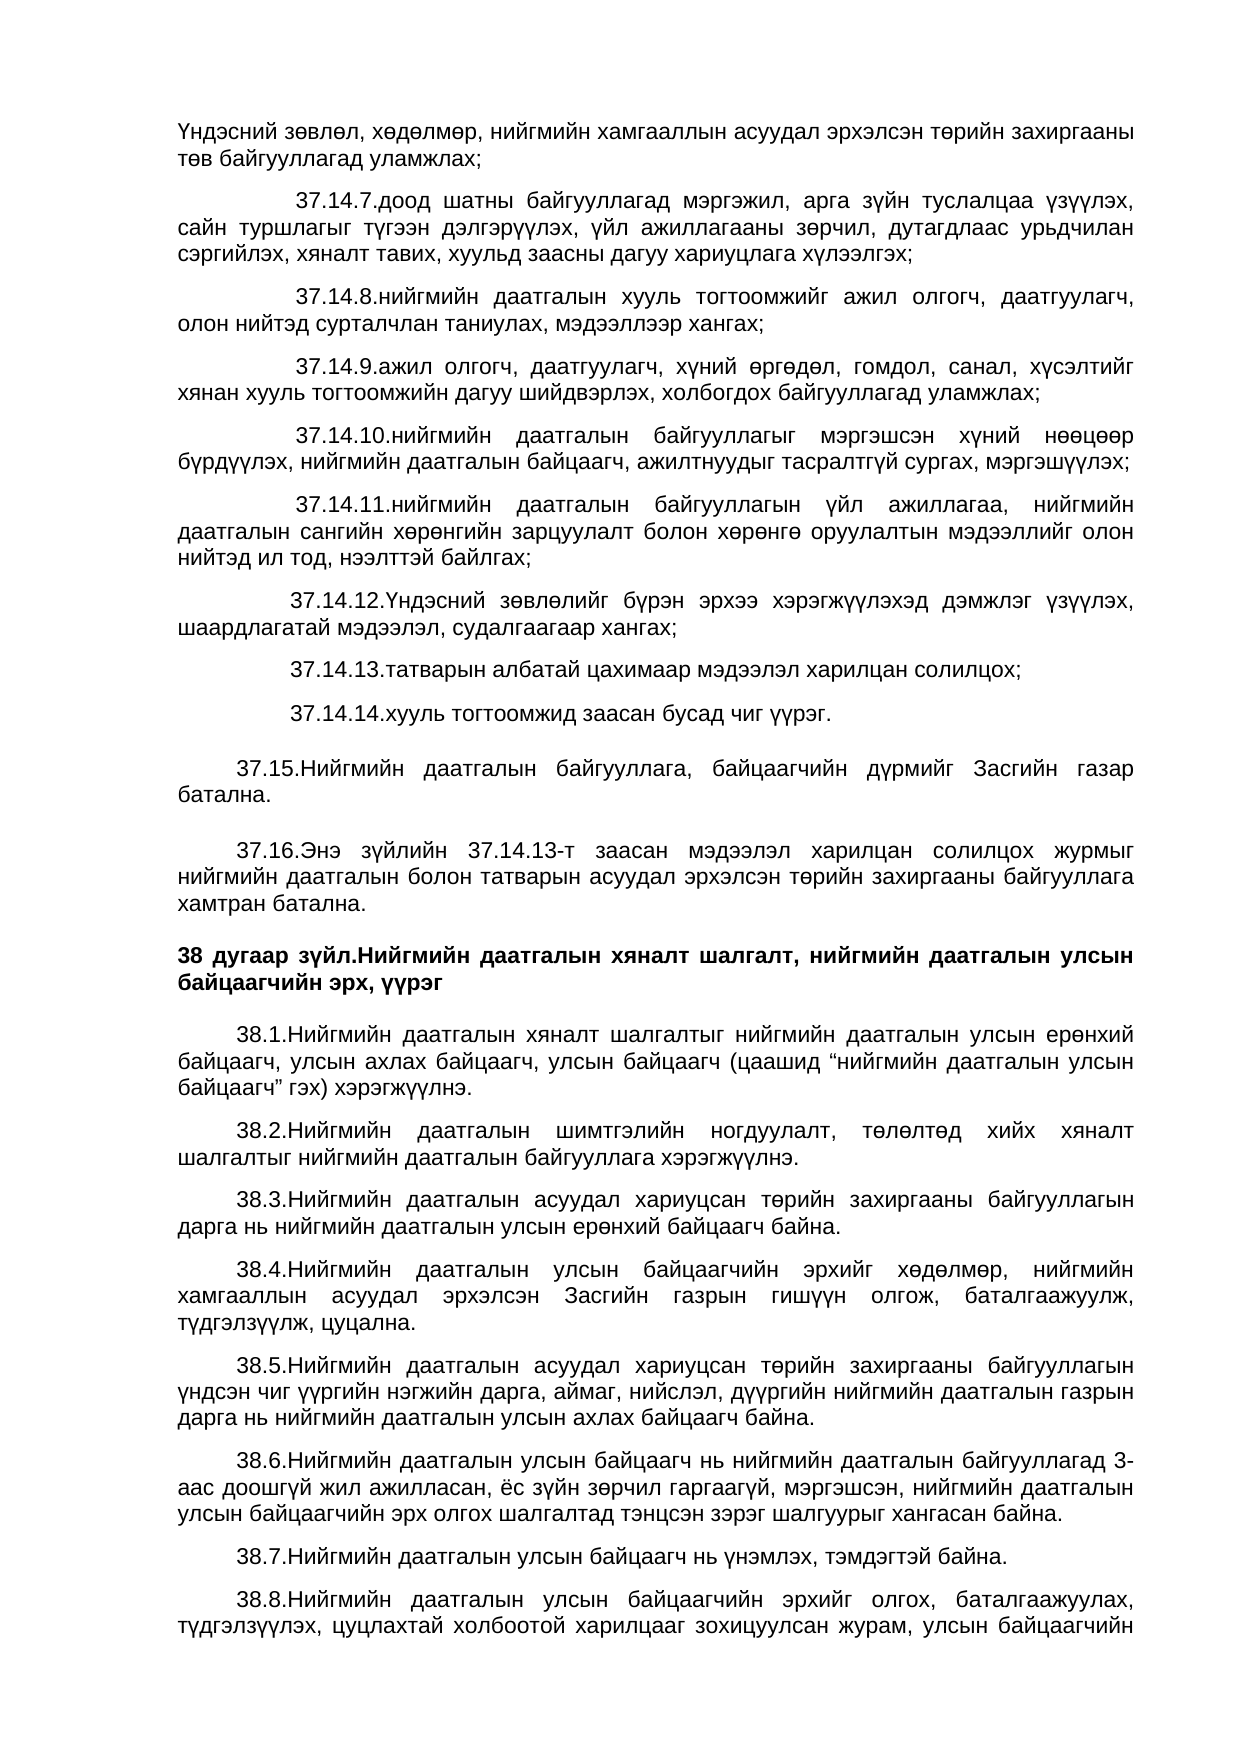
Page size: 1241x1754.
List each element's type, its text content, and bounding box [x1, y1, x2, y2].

text 38.7.Нийгмийн даатгалын улсын байцаагч нь үнэмлэх, тэмдэгтэй байна. [177, 1543, 1134, 1569]
text 38.4.Нийгмийн даатгалын улсын байцаагчийн эрхийг хөдөлмөр, нийгмийн хамгааллын асуудал эрхэлсэн Засгийн газрын гишүүн олгож, баталгаажуулж, түдгэлзүүлж, цуцална. [177, 1256, 1134, 1335]
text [177, 118, 1134, 171]
text 37.14.14.хууль тогтоомжид заасан бусад чиг үүрэг. [215, 699, 1134, 726]
text 38.5.Нийгмийн даатгалын асуудал хариуцсан төрийн захиргааны байгууллагын үндсэн чиг үүргийн нэгжийн дарга, аймаг, нийслэл, дүүргийн нийгмийн даатгалын газрын дарга нь нийгмийн даатгалын улсын ахлах байцаагч байна. [177, 1352, 1134, 1431]
text 37.15.Нийгмийн даатгалын байгууллага, байцаагчийн дүрмийг Засгийн газар батална. [177, 755, 1134, 808]
text 37.14.10.нийгмийн даатгалын байгууллагыг мэргэшсэн хүний нөөцөөр бүрдүүлэх, нийгмийн даатгалын байцаагч, ажилтнуудыг тасралтгүй сургах, мэргэшүүлэх; [177, 422, 1134, 475]
text 38 дугаар зүйл.Нийгмийн даатгалын хяналт шалгалт, нийгмийн даатгалын улсын байцаагчийн эрх, үүрэг [177, 942, 1134, 995]
text 37.14.8.нийгмийн даатгалын хууль тогтоомжийг ажил олгогч, даатгуулагч, олон нийтэд сурталчлан таниулах, мэдээллээр хангах; [177, 283, 1134, 336]
text 37.16.Энэ зүйлийн 37.14.13-т заасан мэдээлэл харилцан солилцох журмыг нийгмийн даатгалын болон татварын асуудал эрхэлсэн төрийн захиргааны байгууллага хамтран батална. [177, 837, 1134, 916]
text 37.14.13.татварын албатай цахимаар мэдээлэл харилцан солилцох; [177, 656, 1134, 683]
text 37.14.7.доод шатны байгууллагад мэргэжил, арга зүйн туслалцаа үзүүлэх, сайн туршлагыг түгээн дэлгэрүүлэх, үйл ажиллагааны зөрчил, дутагдлаас урьдчилан сэргийлэх, хяналт тавих, хуульд заасны дагуу хариуцлага хүлээлгэх; [177, 187, 1134, 267]
text 38.3.Нийгмийн даатгалын асуудал хариуцсан төрийн захиргааны байгууллагын дарга нь нийгмийн даатгалын улсын ерөнхий байцаагч байна. [177, 1186, 1134, 1239]
text 38.1.Нийгмийн даатгалын хяналт шалгалтыг нийгмийн даатгалын улсын ерөнхий байцаагч, улсын ахлах байцаагч, улсын байцаагч (цаашид “нийгмийн даатгалын улсын байцаагч” гэх) хэрэгжүүлнэ. [177, 1021, 1134, 1100]
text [177, 1586, 1134, 1639]
text 37.14.9.ажил олгогч, даатгуулагч, хүний өргөдөл, гомдол, санал, хүсэлтийг хянан хууль тогтоомжийн дагуу шийдвэрлэх, холбогдох байгууллагад уламжлах; [177, 353, 1134, 405]
text 38.6.Нийгмийн даатгалын улсын байцаагч нь нийгмийн даатгалын байгууллагад 3-аас доошгүй жил ажилласан, ёс зүйн зөрчил гаргаагүй, мэргэшсэн, нийгмийн даатгалын улсын байцаагчийн эрх олгох шалгалтад тэнцсэн зэрэг шалгуурыг хангасан байна. [177, 1447, 1134, 1526]
text 38.2.Нийгмийн даатгалын шимтгэлийн ногдуулалт, төлөлтөд хийх хяналт шалгалтыг нийгмийн даатгалын байгууллага хэрэгжүүлнэ. [177, 1117, 1134, 1170]
text 37.14.11.нийгмийн даатгалын байгууллагын үйл ажиллагаа, нийгмийн даатгалын сангийн хөрөнгийн зарцуулалт болон хөрөнгө оруулалтын мэдээллийг олон нийтэд ил тод, нээлттэй байлгах; [177, 491, 1134, 570]
text 37.14.12.Үндэсний зөвлөлийг бүрэн эрхээ хэрэгжүүлэхэд дэмжлэг үзүүлэх, шаардлагатай мэдээлэл, судалгаагаар хангах; [177, 587, 1134, 640]
